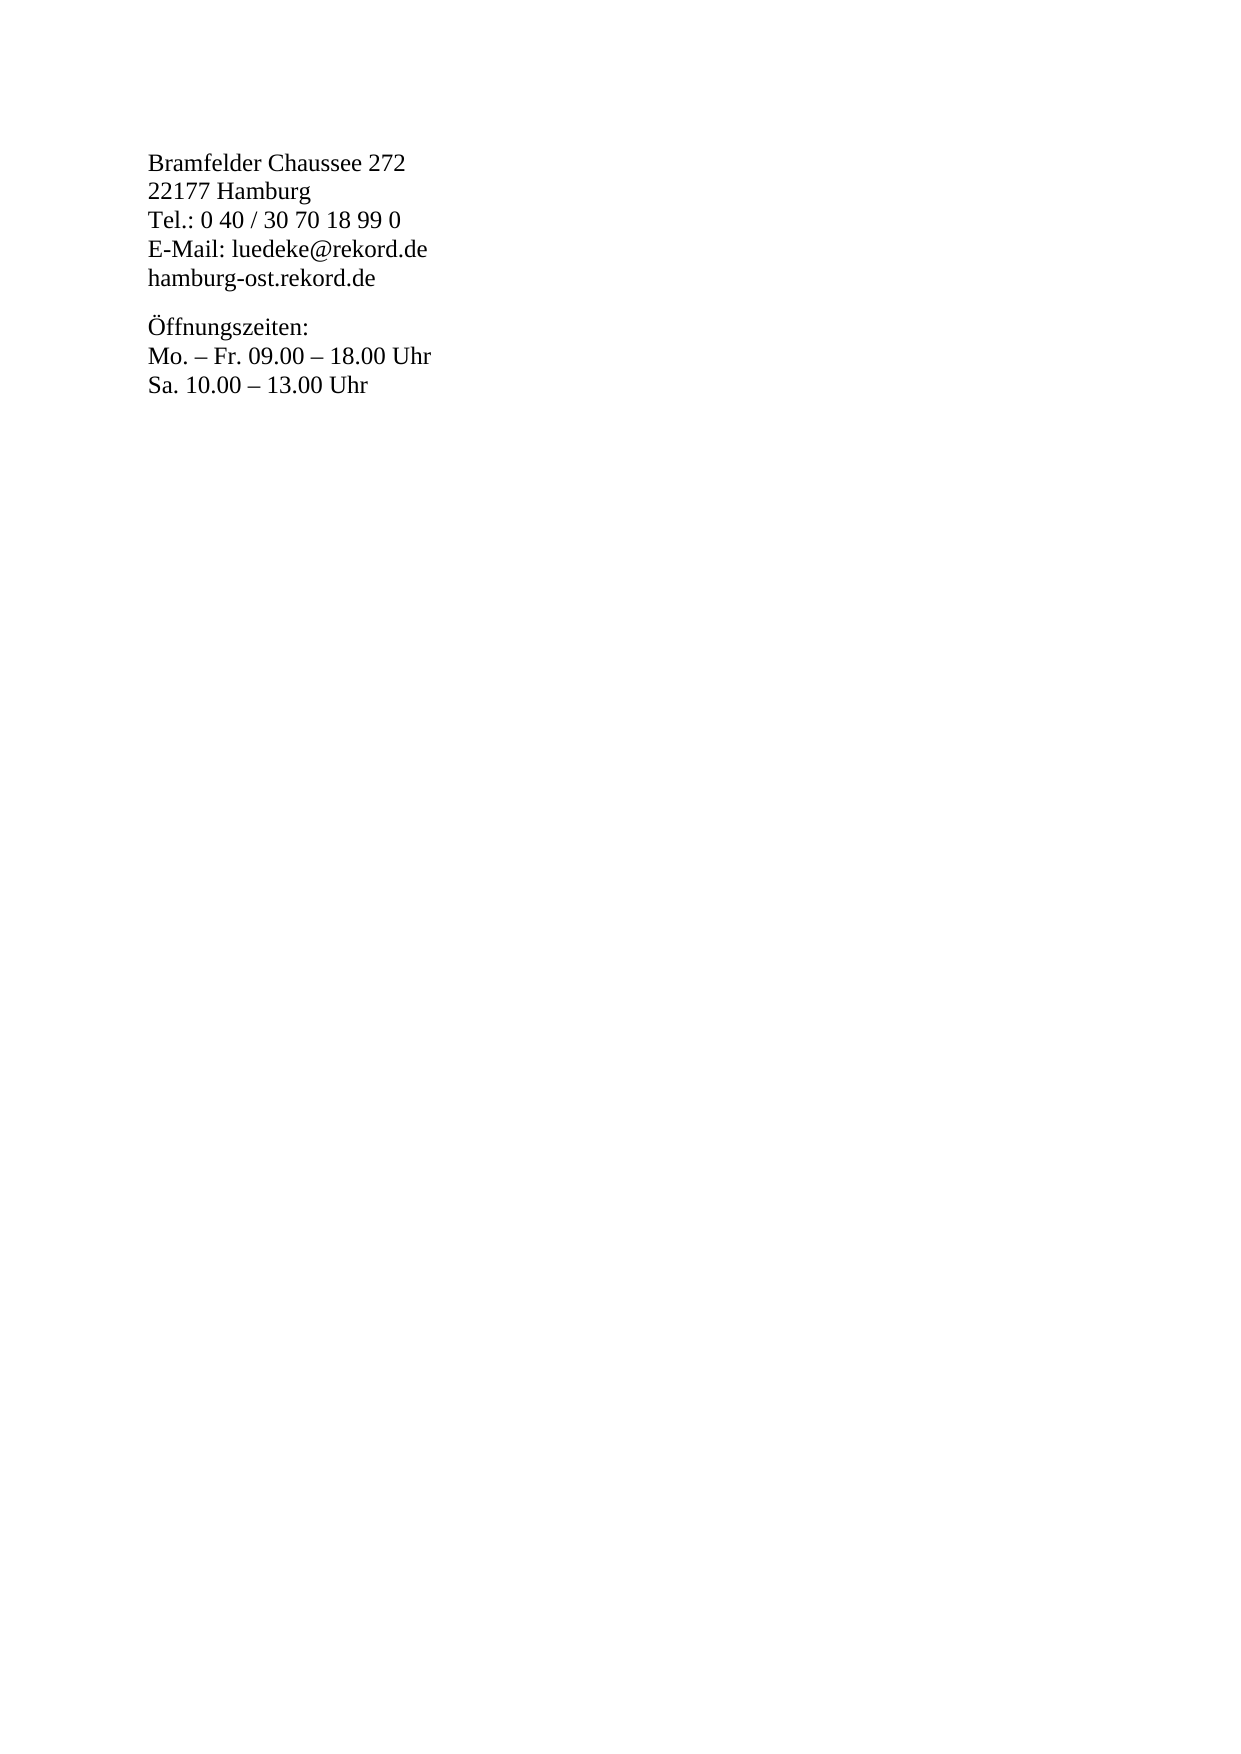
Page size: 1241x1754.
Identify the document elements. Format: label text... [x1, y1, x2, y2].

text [148, 148, 1093, 291]
text Öffnungszeiten: Mo. – Fr. 09.00 – 18.00 Uhr Sa. 10.00 – 13.00 Uhr [148, 312, 1093, 398]
